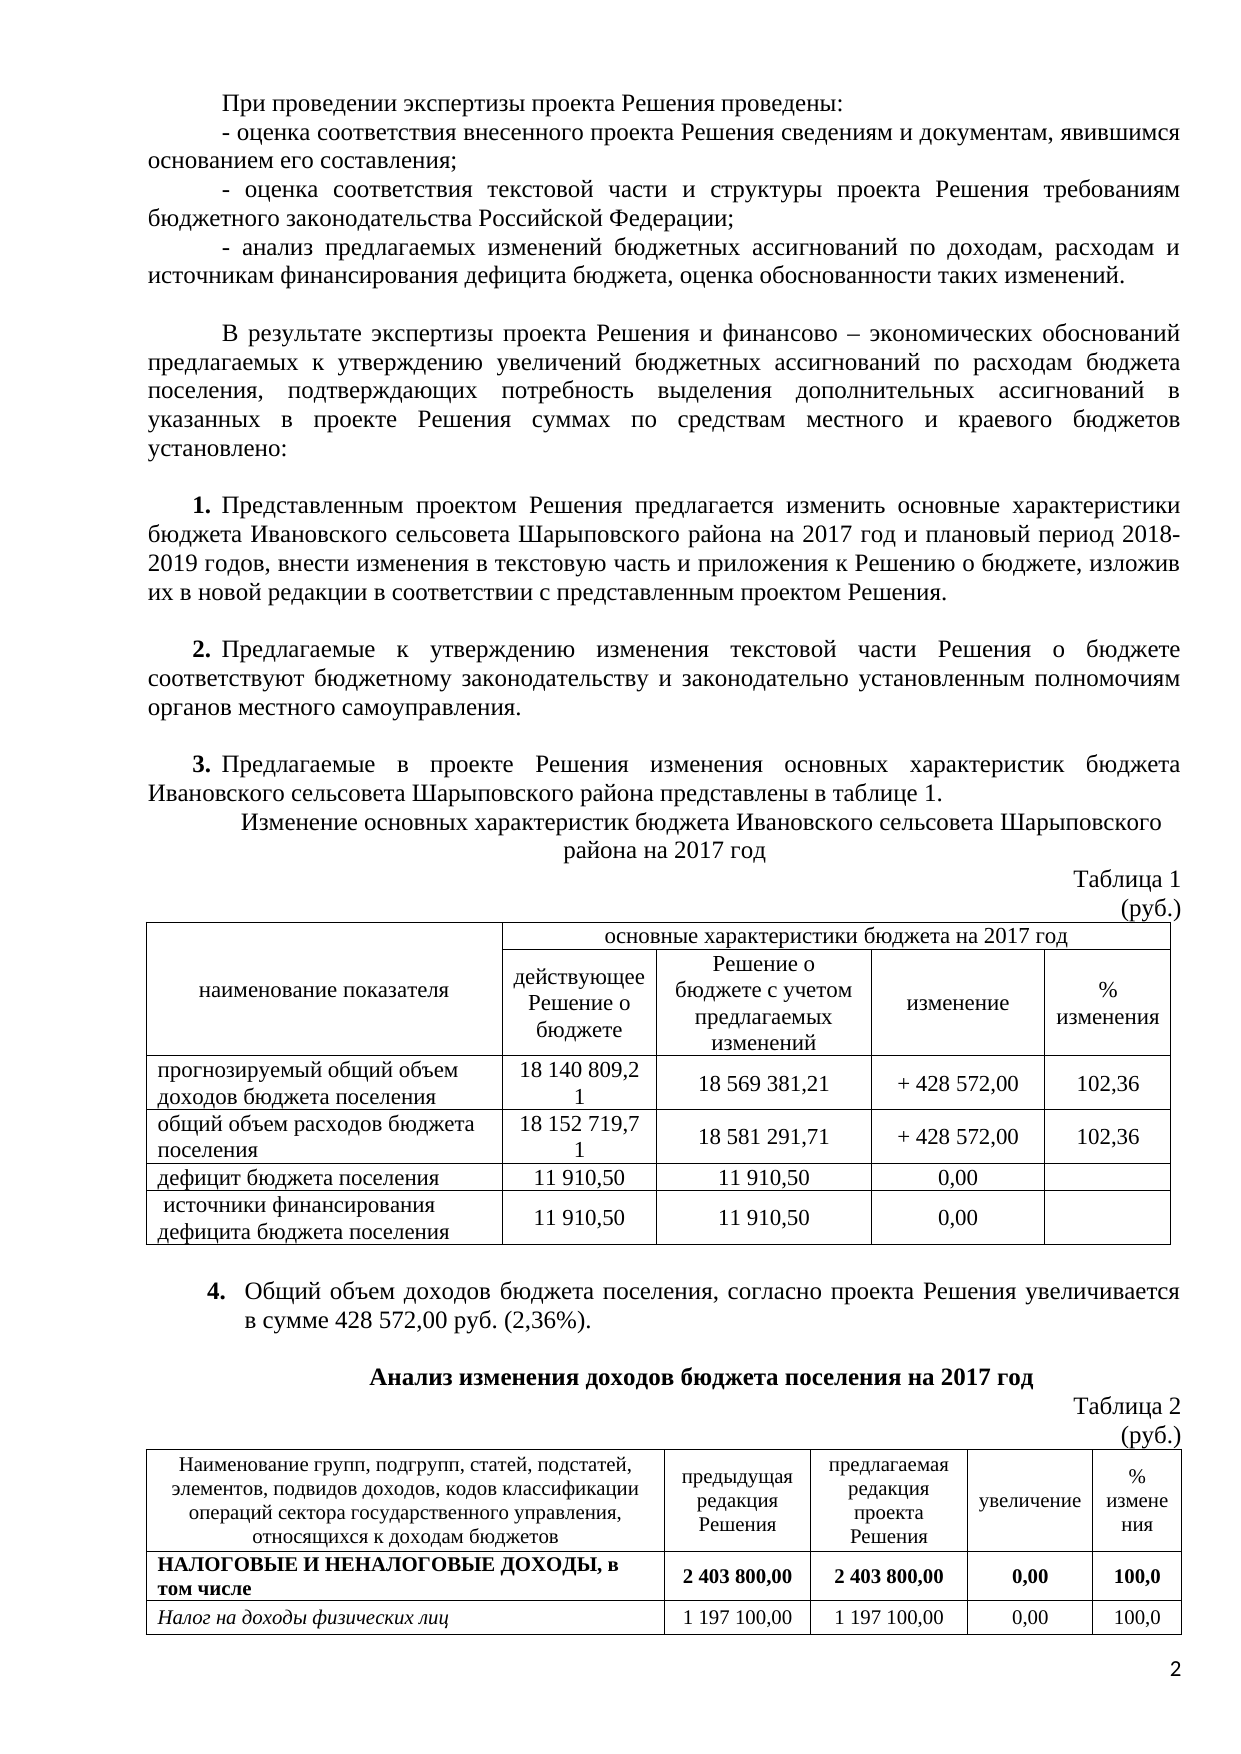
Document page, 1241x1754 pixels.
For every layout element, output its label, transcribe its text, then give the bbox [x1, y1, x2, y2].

table_cell 0,00 [872, 1164, 1044, 1190]
table_cell + 428 572,00 [872, 1056, 1044, 1109]
table_header наименование показателя [147, 923, 502, 1055]
table_cell действующее Решение о бюджете [503, 950, 656, 1055]
text Изменение основных характеристик бюджета Ивановского сельсовета Шарыповского района на 2017 год [148, 807, 1181, 864]
table_cell 2 403 800,00 [665, 1552, 810, 1600]
table_header основные характеристики бюджета на 2017 год [503, 923, 1170, 949]
table_cell общий объем расходов бюджета поселения [147, 1110, 502, 1163]
table_cell 100,0 [1093, 1601, 1181, 1633]
table_cell + 428 572,00 [872, 1110, 1044, 1163]
table_cell 18 569 381,21 [657, 1056, 871, 1109]
table_cell 1 197 100,00 [665, 1601, 810, 1633]
text - анализ предлагаемых изменений бюджетных ассигнований по доходам, расходам и источникам финансирования дефицита бюджета, оценка обоснованности таких изменений. [148, 232, 1181, 289]
text - оценка соответствия текстовой части и структуры проекта Решения требованиям бюджетного законодательства Российской Федерации; [148, 174, 1181, 232]
table_header предлагаемая редакция проекта Решения [811, 1450, 967, 1551]
table_cell прогнозируемый общий объем доходов бюджета поселения [147, 1056, 502, 1109]
table_cell изменение [872, 950, 1044, 1055]
table_cell 102,36 [1045, 1056, 1170, 1109]
table_cell дефицит бюджета поселения [147, 1164, 502, 1190]
list Предлагаемые к утверждению изменения текстовой части Решения о бюджете соответствуют бюджетному законодательству и законодательно установленным полномочиям органов местного самоуправления. [148, 634, 1181, 720]
table_cell источники финансирования дефицита бюджета поселения [147, 1191, 502, 1244]
text Таблица 2 [148, 1391, 1181, 1420]
table_cell 0,00 [872, 1191, 1044, 1244]
text Таблица 1 [148, 864, 1181, 893]
table_cell Решение о бюджете с учетом предлагаемых изменений [657, 950, 871, 1055]
table_header % изменения [1093, 1450, 1181, 1551]
table_header Наименование групп, подгрупп, статей, подстатей, элементов, подвидов доходов, кодов классификации операций сектора государственного управления, относящихся к доходам бюджетов [147, 1450, 664, 1551]
table_cell 100,0 [1093, 1552, 1181, 1600]
table_cell 0,00 [968, 1552, 1092, 1600]
text - оценка соответствия внесенного проекта Решения сведениям и документам, явившимся основанием его составления; [148, 117, 1181, 174]
list Общий объем доходов бюджета поселения, согласно проекта Решения увеличивается в сумме 428 572,00 руб. (2,36%). [207, 1276, 1181, 1334]
text (руб.) [148, 893, 1181, 922]
table_cell 0,00 [968, 1601, 1092, 1633]
table_cell 18 140 809,21 [503, 1056, 656, 1109]
table_cell 11 910,50 [503, 1191, 656, 1244]
table_cell 18 581 291,71 [657, 1110, 871, 1163]
table_cell 11 910,50 [657, 1191, 871, 1244]
table_cell 18 152 719,71 [503, 1110, 656, 1163]
table_cell 1 197 100,00 [811, 1601, 967, 1633]
table_cell % изменения [1045, 950, 1170, 1055]
table_cell [1045, 1191, 1170, 1244]
table_cell 11 910,50 [503, 1164, 656, 1190]
table_cell 102,36 [1045, 1110, 1170, 1163]
table_cell Налог на доходы физических лиц [147, 1601, 664, 1633]
table_cell НАЛОГОВЫЕ И НЕНАЛОГОВЫЕ ДОХОДЫ, в том числе [147, 1552, 664, 1600]
list Представленным проектом Решения предлагается изменить основные характеристики бюджета Ивановского сельсовета Шарыповского района на 2017 год и плановый период 2018-2019 годов, внести изменения в текстовую часть и приложения к Решению о бюджете, изложив их в новой редакции в соответствии с представленным проектом Решения. [148, 490, 1181, 605]
text В результате экспертизы проекта Решения и финансово – экономических обоснований предлагаемых к утверждению увеличений бюджетных ассигнований по расходам бюджета поселения, подтверждающих потребность выделения дополнительных ассигнований в указанных в проекте Решения суммах по средствам местного и краевого бюджетов установлено: [148, 318, 1181, 462]
table_header предыдущая редакция Решения [665, 1450, 810, 1551]
text При проведении экспертизы проекта Решения проведены: [148, 88, 1181, 117]
text (руб.) [148, 1420, 1181, 1449]
table_header увеличение [968, 1450, 1092, 1551]
text Анализ изменения доходов бюджета поселения на 2017 год [148, 1362, 1181, 1391]
table_cell 11 910,50 [657, 1164, 871, 1190]
table_cell 2 403 800,00 [811, 1552, 967, 1600]
list Предлагаемые в проекте Решения изменения основных характеристик бюджета Ивановского сельсовета Шарыповского района представлены в таблице 1. [148, 749, 1181, 807]
table_cell [1045, 1164, 1170, 1190]
